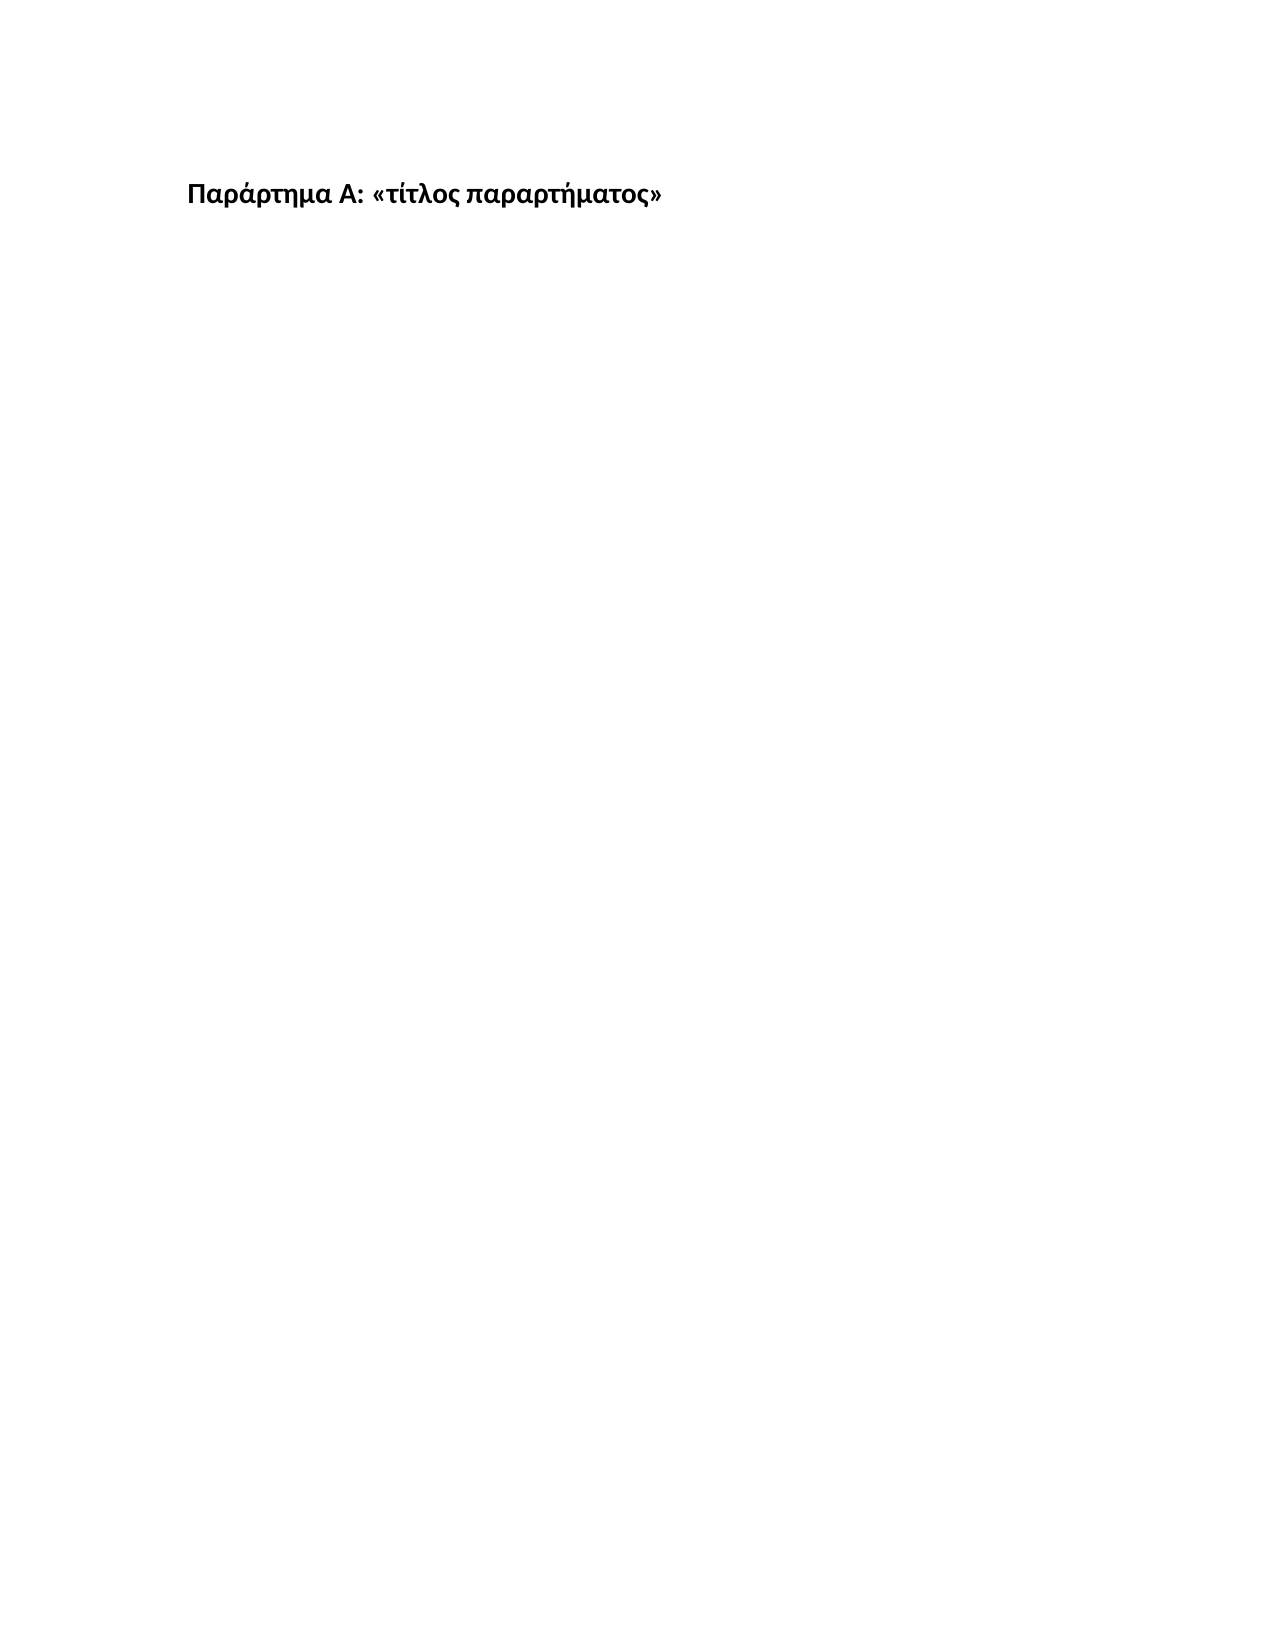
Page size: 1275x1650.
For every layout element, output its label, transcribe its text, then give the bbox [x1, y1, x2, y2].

subtitle Παράρτημα Α: «τίτλος παραρτήματος» [187, 175, 1087, 211]
